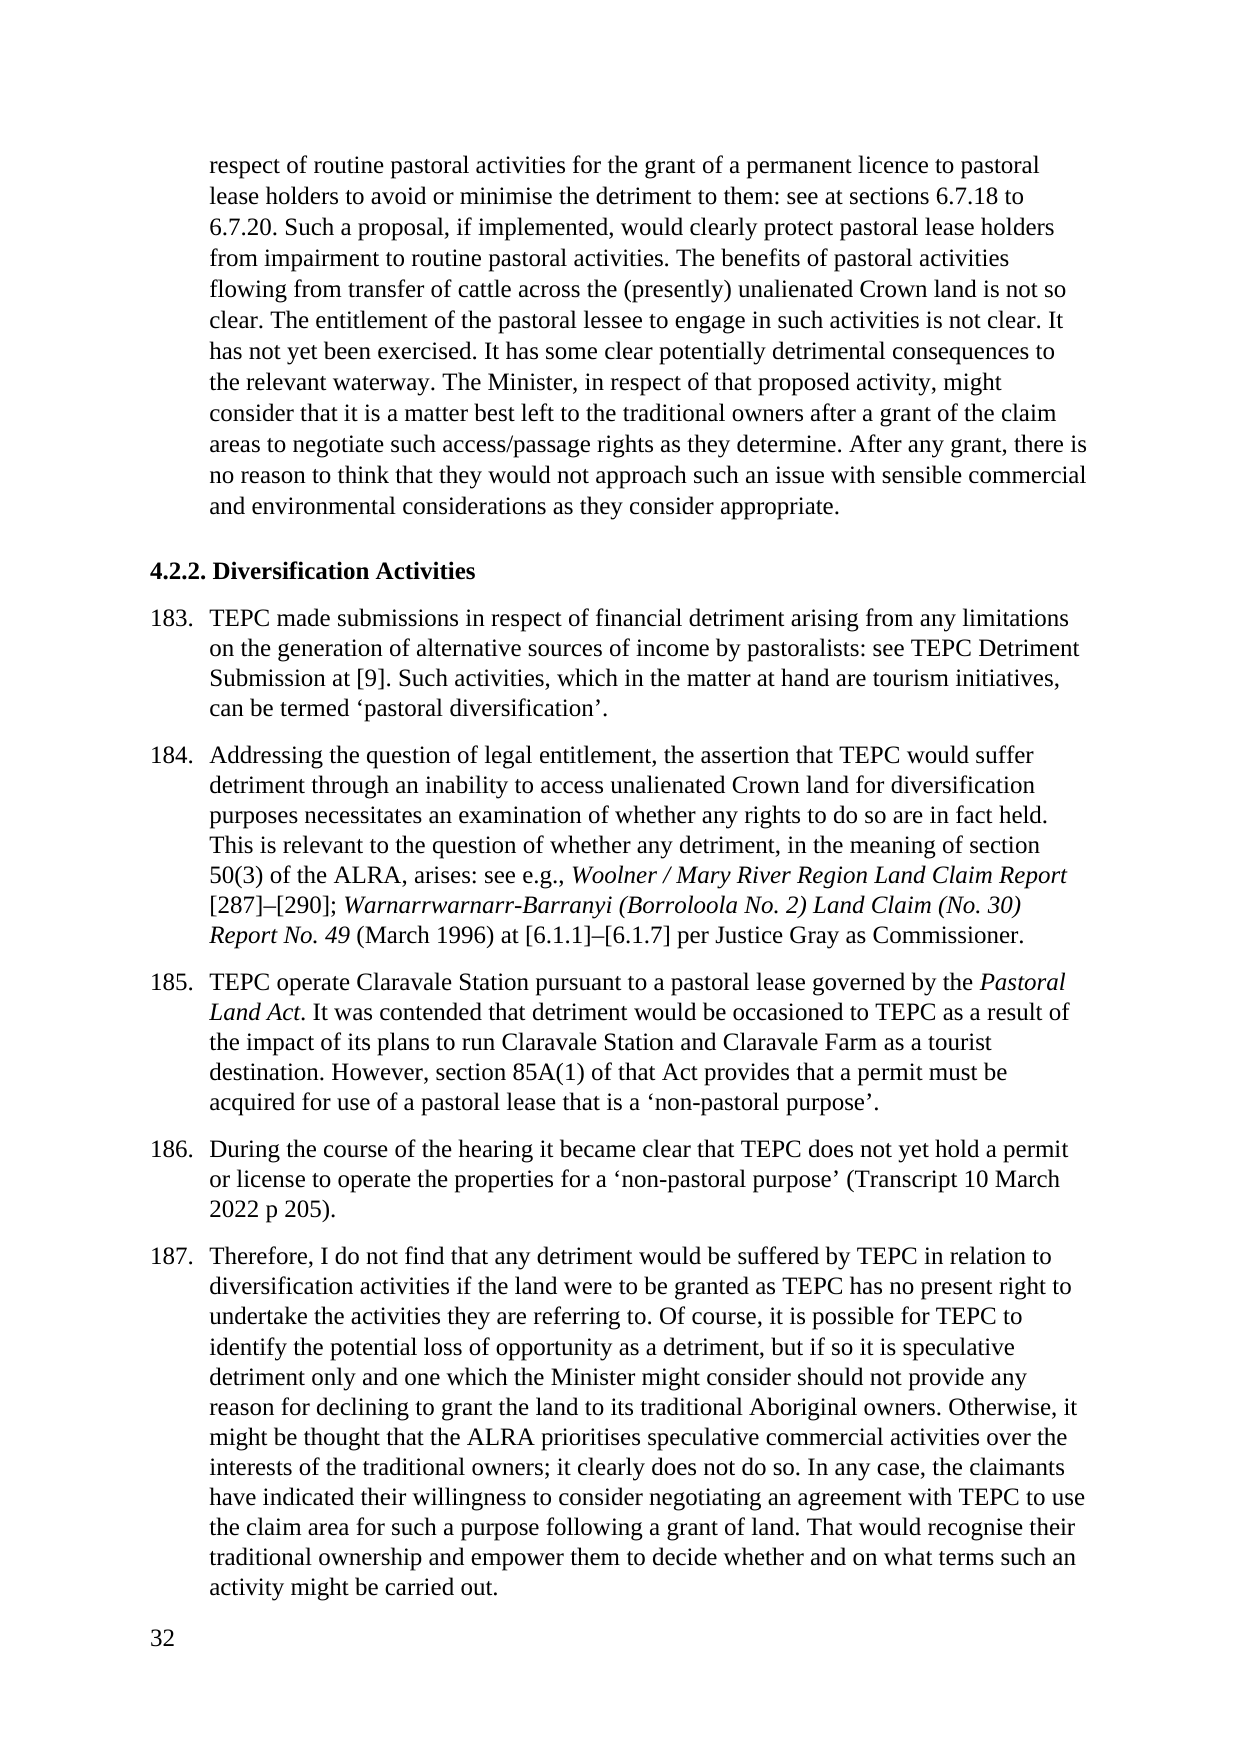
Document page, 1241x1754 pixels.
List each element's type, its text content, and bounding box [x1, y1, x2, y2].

list TEPC made submissions in respect of financial detriment arising from any limitations on the generation of alternative sources of income by pastoralists: see TEPC Detriment Submission at [9]. Such activities, which in the matter at hand are tourism initiatives, can be termed ‘pastoral diversification’. [150, 603, 1090, 722]
list Therefore, I do not find that any detriment would be suffered by TEPC in relation to diversification activities if the land were to be granted as TEPC has no present right to undertake the activities they are referring to. Of course, it is possible for TEPC to identify the potential loss of opportunity as a detriment, but if so it is speculative detriment only and one which the Minister might consider should not provide any reason for declining to grant the land to its traditional Aboriginal owners. Otherwise, it might be thought that the ALRA prioritises speculative commercial activities over the interests of the traditional owners; it clearly does not do so. In any case, the claimants have indicated their willingness to consider negotiating an agreement with TEPC to use the claim area for such a purpose following a grant of land. That would recognise their traditional ownership and empower them to decide whether and on what terms such an activity might be carried out. [150, 1241, 1090, 1601]
subtitle 4.2.2. Diversification Activities [150, 556, 1090, 584]
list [150, 150, 1090, 520]
list During the course of the hearing it became clear that TEPC does not yet hold a permit or license to operate the properties for a ‘non-pastoral purpose’ (Transcript 10 March 2022 p 205). [150, 1134, 1090, 1223]
list TEPC operate Claravale Station pursuant to a pastoral lease governed by the Pastoral Land Act. It was contended that detriment would be occasioned to TEPC as a result of the impact of its plans to run Claravale Station and Claravale Farm as a tourist destination. However, section 85A(1) of that Act provides that a permit must be acquired for use of a pastoral lease that is a ‘non-pastoral purpose’. [150, 967, 1090, 1116]
list Addressing the question of legal entitlement, the assertion that TEPC would suffer detriment through an inability to access unalienated Crown land for diversification purposes necessitates an examination of whether any rights to do so are in fact held. This is relevant to the question of whether any detriment, in the meaning of section 50(3) of the ALRA, arises: see e.g., Woolner / Mary River Region Land Claim Report [287]–[290]; Warnarrwarnarr-Barranyi (Borroloola No. 2) Land Claim (No. 30) Report No. 49 (March 1996) at [6.1.1]–[6.1.7] per Justice Gray as Commissioner. [150, 740, 1090, 949]
